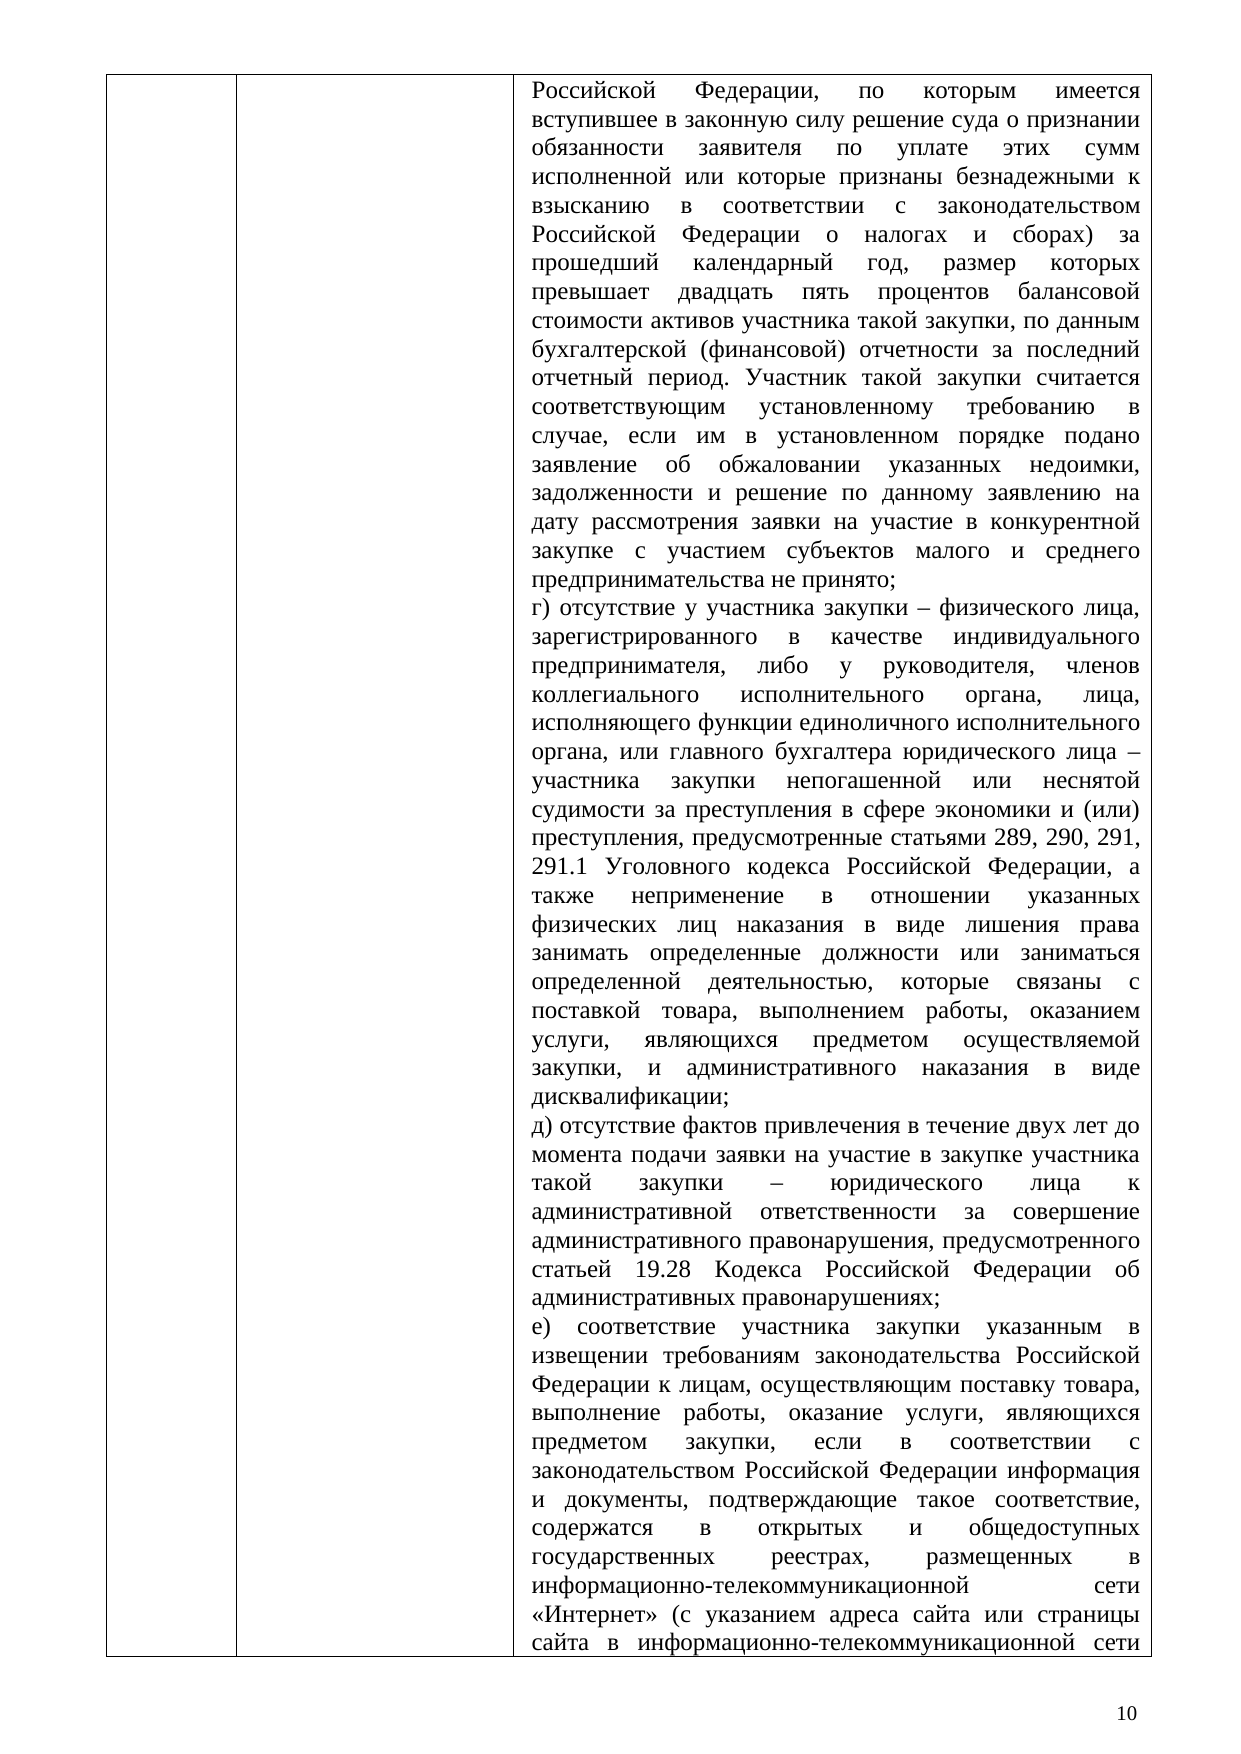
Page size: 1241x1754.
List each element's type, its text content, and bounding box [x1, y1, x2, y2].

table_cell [514, 75, 1151, 1656]
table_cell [237, 75, 513, 1656]
table_cell 6 [107, 75, 236, 1656]
